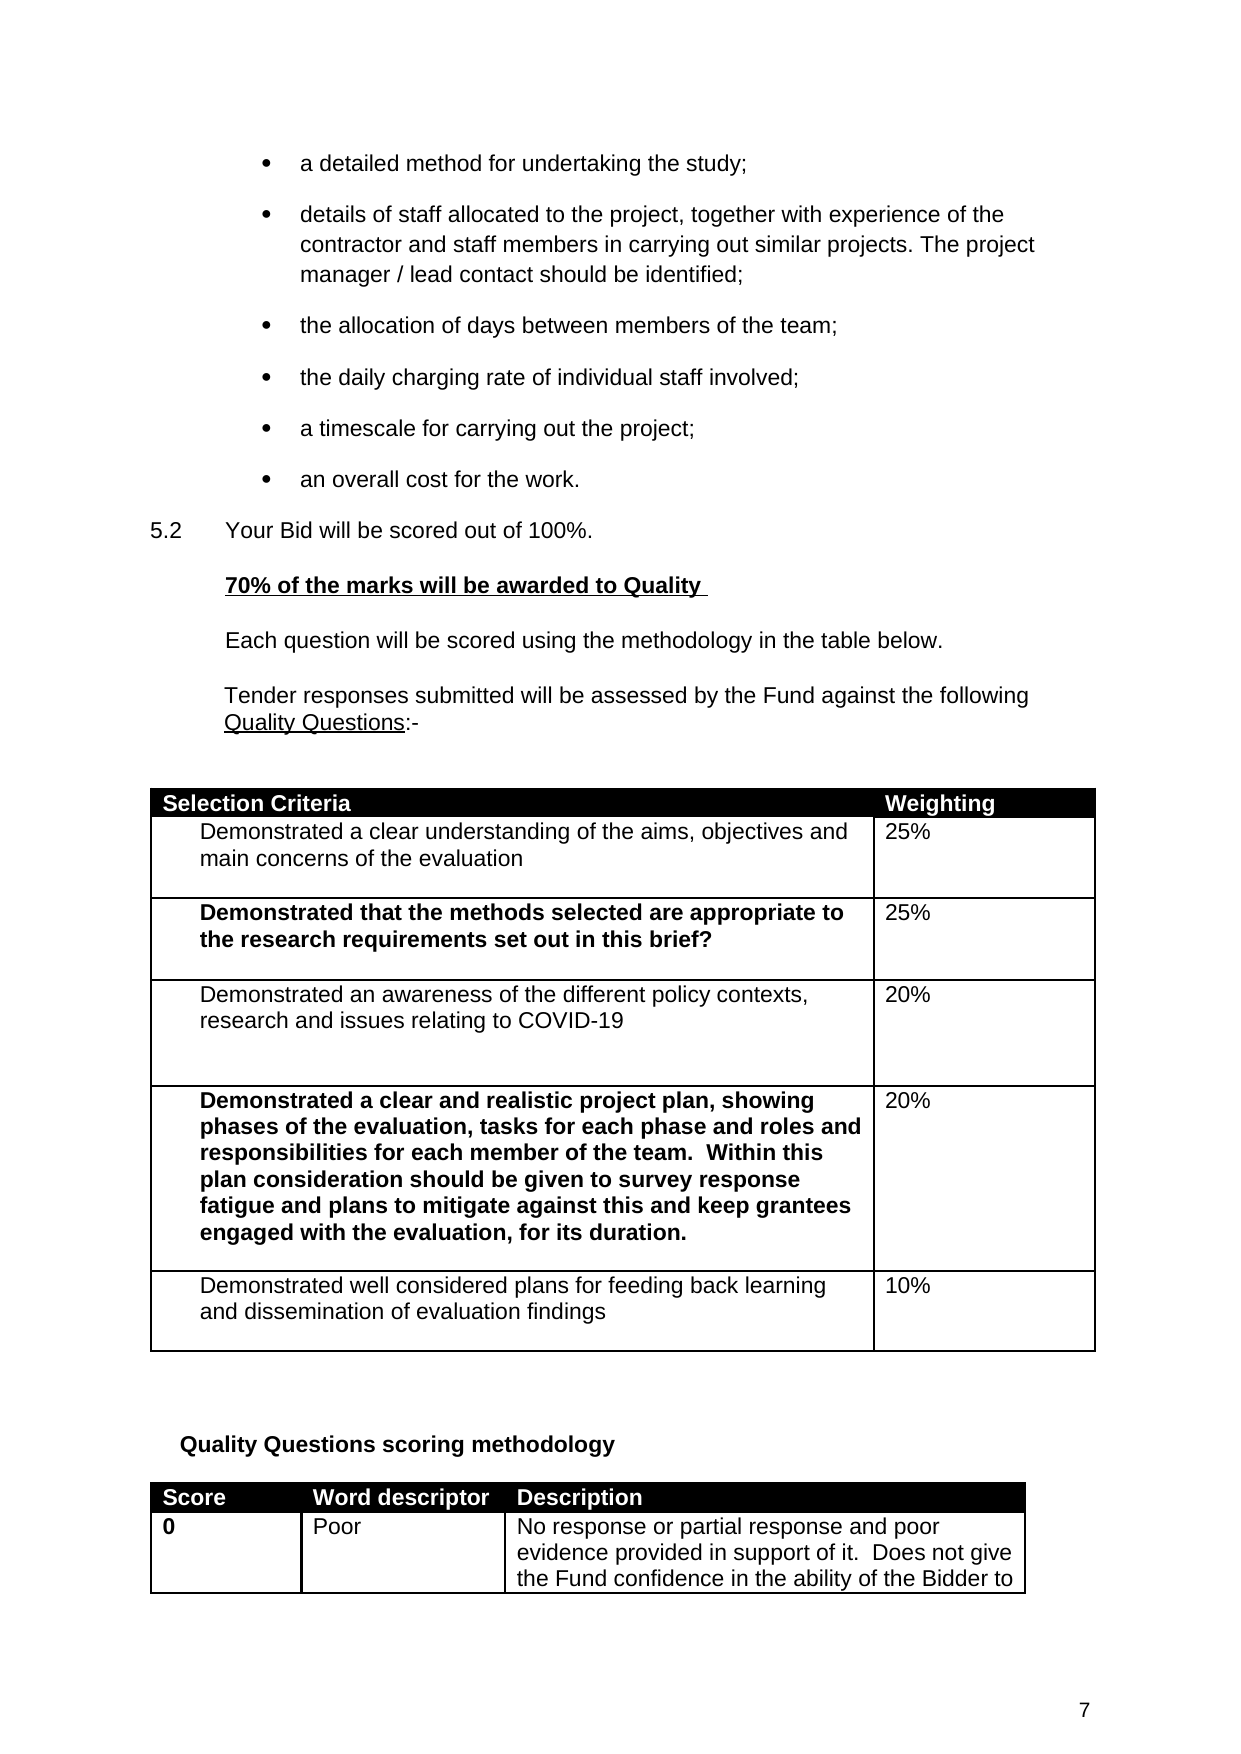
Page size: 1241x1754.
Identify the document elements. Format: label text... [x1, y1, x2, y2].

subtitle Quality Questions scoring methodology [150, 1431, 1090, 1457]
table_cell 25% [875, 899, 1094, 978]
table_header Weighting [874, 790, 1094, 816]
list a timescale for carrying out the project; [262, 414, 1090, 441]
table_header Description [505, 1484, 1024, 1511]
list the allocation of days between members of the team; [262, 312, 1090, 339]
text 70% of the marks will be awarded to Quality [225, 572, 1090, 598]
table_cell Demonstrated that the methods selected are appropriate to the research requirements set out in this brief? [152, 899, 873, 978]
text Each question will be scored using the methodology in the table below. [225, 627, 1090, 653]
table_cell Demonstrated an awareness of the different policy contexts, research and issues relating to COVID-19 [152, 981, 873, 1084]
table_cell Poor [303, 1513, 504, 1592]
table_cell Demonstrated a clear and realistic project plan, showing phases of the evaluation, tasks for each phase and roles and responsibilities for each member of the team. Within this plan consideration should be given to survey response fatigue and plans to mitigate against this and keep grantees engaged with the evaluation, for its duration. [152, 1087, 873, 1270]
list a detailed method for undertaking the study; [262, 150, 1090, 176]
table_cell 0 [152, 1513, 300, 1592]
table_header Score [152, 1484, 301, 1511]
text Tender responses submitted will be assessed by the Fund against the following Quality Questions:- [224, 682, 1090, 735]
list an overall cost for the work. [262, 466, 1090, 492]
list the daily charging rate of individual staff involved; [262, 363, 1090, 390]
table_cell 25% [875, 818, 1094, 897]
table_cell 20% [875, 1087, 1094, 1270]
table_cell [506, 1513, 1024, 1592]
table_cell Demonstrated well considered plans for feeding back learning and dissemination of evaluation findings [152, 1272, 873, 1349]
list Your Bid will be scored out of 100%. [150, 517, 1090, 543]
table_header Selection Criteria [152, 790, 873, 816]
table_cell 10% [875, 1272, 1094, 1349]
table_cell Demonstrated a clear understanding of the aims, objectives and main concerns of the evaluation [152, 817, 873, 897]
table_cell 20% [875, 981, 1094, 1084]
table_header Word descriptor [301, 1484, 505, 1511]
list details of staff allocated to the project, together with experience of the contractor and staff members in carrying out similar projects. The project manager / lead contact should be identified; [262, 201, 1090, 288]
